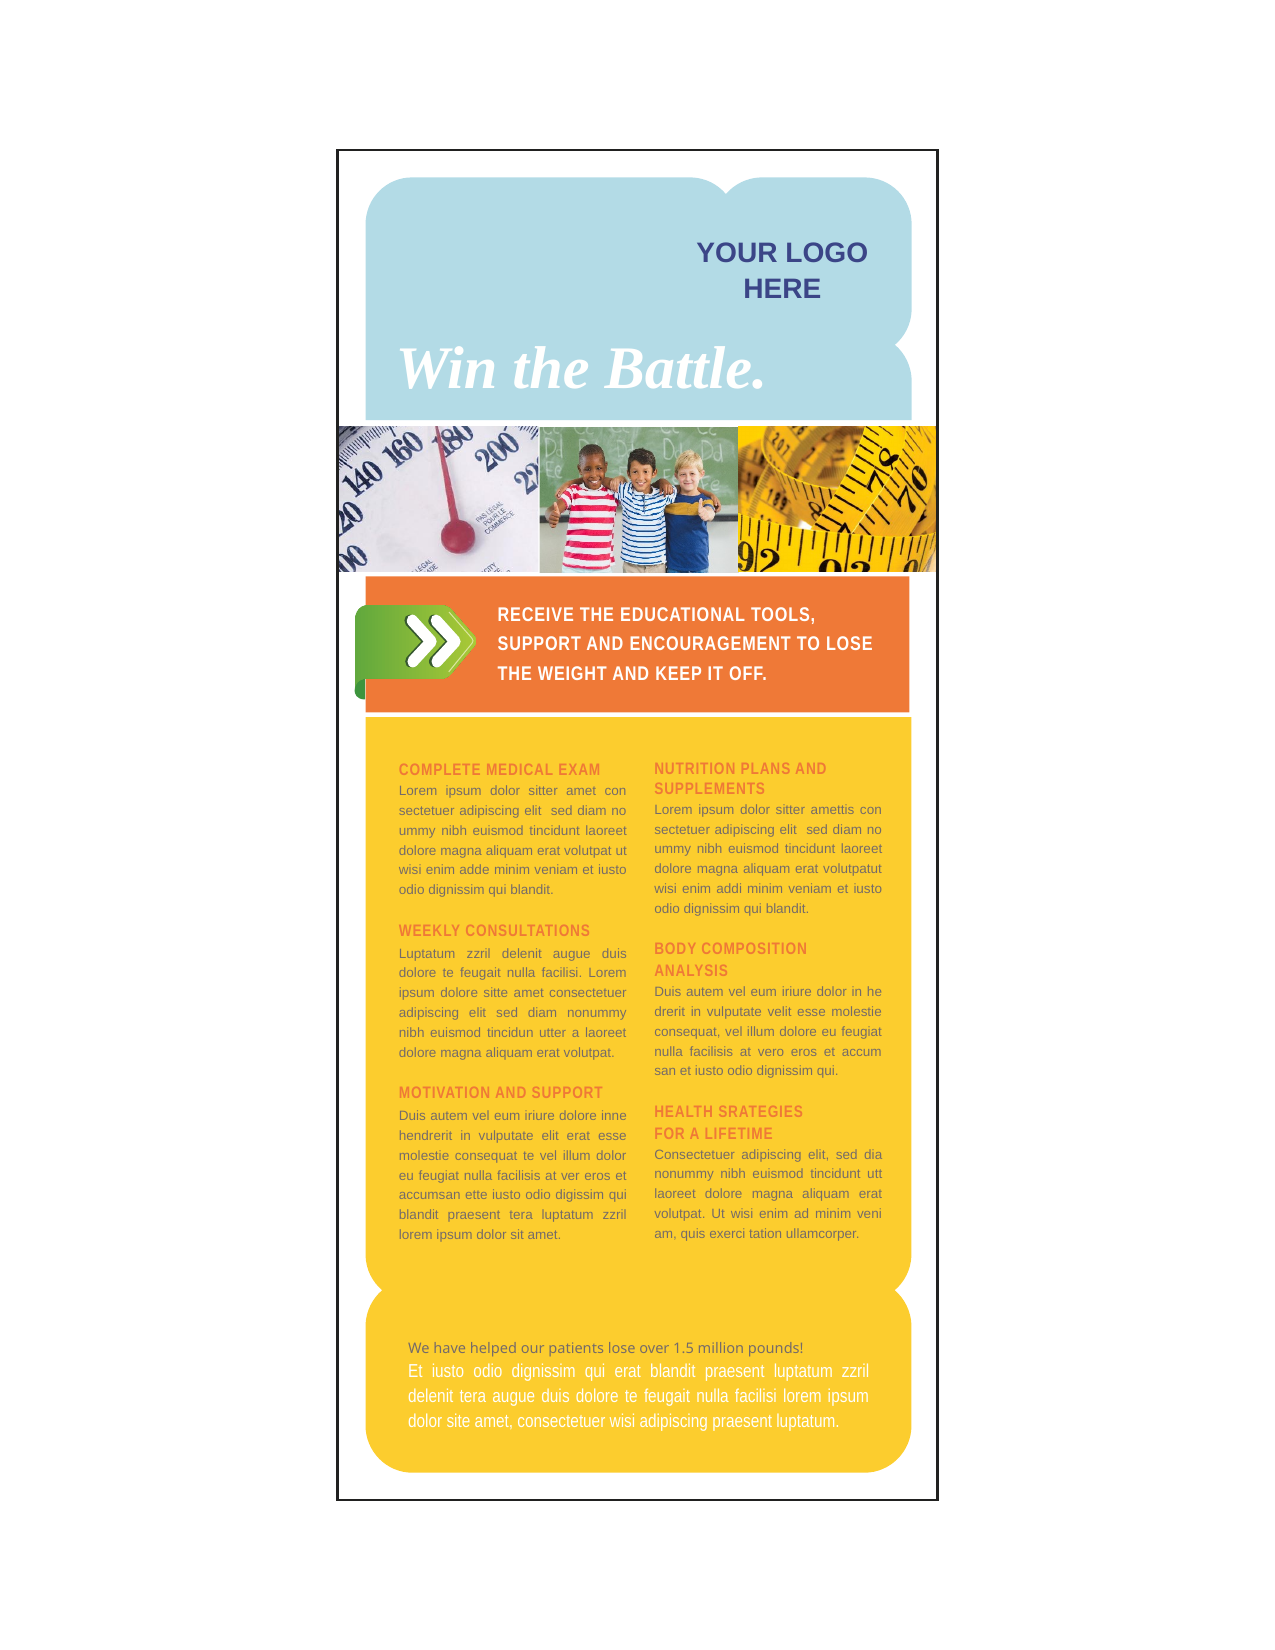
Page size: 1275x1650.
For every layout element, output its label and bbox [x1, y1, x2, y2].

picture [339, 426, 936, 573]
